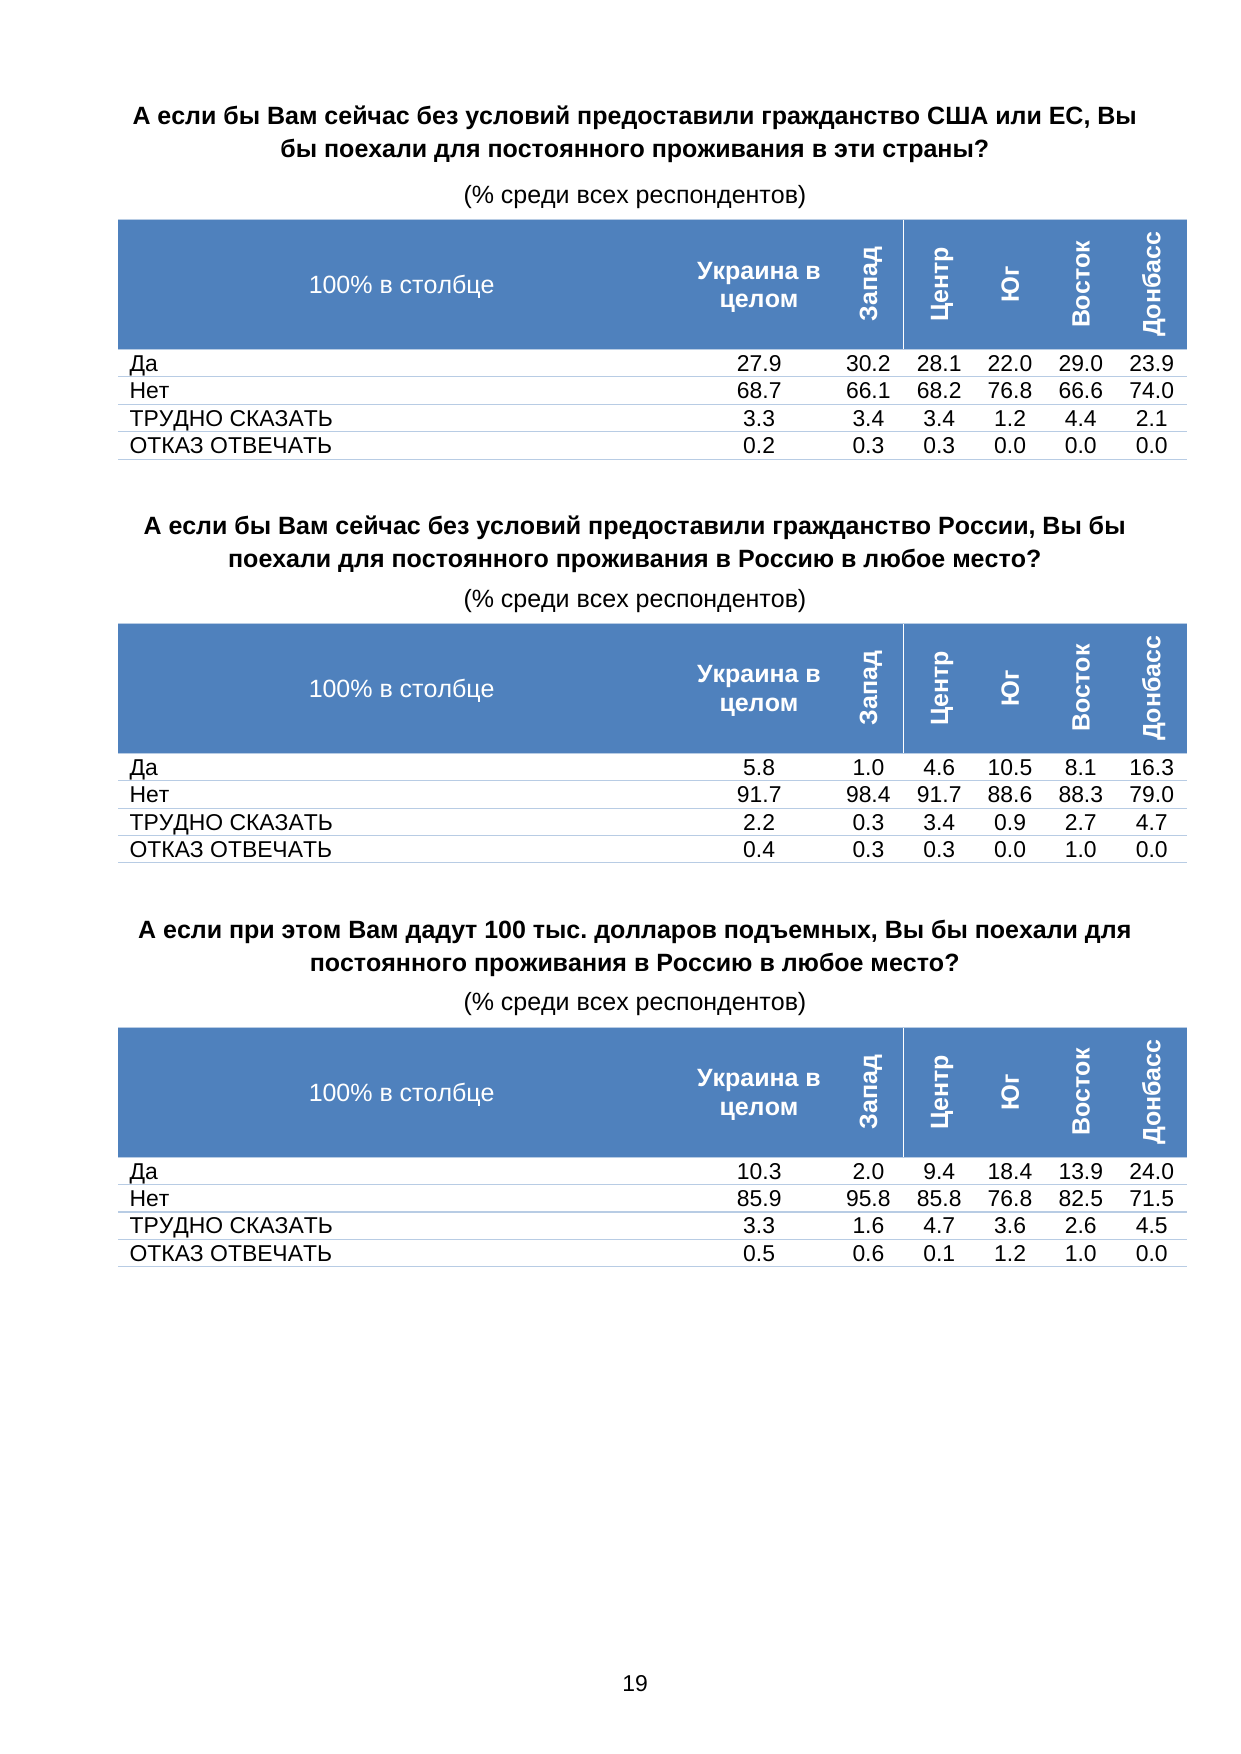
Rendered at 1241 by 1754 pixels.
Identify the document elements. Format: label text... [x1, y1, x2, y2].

text А если при этом Вам дадут 100 тыс. долларов подъемных, Вы бы поехали для постоянного проживания в Россию в любое место? [118, 915, 1152, 977]
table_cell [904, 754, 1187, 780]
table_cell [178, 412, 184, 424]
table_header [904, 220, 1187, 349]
text (% среди всех респондентов) [118, 583, 1152, 612]
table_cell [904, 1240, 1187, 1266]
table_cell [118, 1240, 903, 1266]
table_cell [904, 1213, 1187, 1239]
text (% среди всех респондентов) [118, 987, 1152, 1016]
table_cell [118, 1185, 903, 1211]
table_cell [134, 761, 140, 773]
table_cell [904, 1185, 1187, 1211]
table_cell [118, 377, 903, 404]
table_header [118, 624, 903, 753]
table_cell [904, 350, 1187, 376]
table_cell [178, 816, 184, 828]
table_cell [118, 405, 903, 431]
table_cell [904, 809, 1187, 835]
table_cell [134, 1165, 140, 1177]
text А если бы Вам сейчас без условий предоставили гражданство США или ЕС, Вы бы поехали для постоянного проживания в эти страны? [118, 101, 1152, 163]
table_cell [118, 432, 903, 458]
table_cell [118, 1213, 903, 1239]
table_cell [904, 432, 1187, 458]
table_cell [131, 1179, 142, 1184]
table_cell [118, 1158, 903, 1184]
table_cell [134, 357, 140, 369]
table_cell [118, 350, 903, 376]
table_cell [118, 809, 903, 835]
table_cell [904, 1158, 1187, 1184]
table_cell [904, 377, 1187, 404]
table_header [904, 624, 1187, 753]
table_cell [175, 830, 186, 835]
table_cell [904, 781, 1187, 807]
text А если бы Вам сейчас без условий предоставили гражданство России, Вы бы поехали для постоянного проживания в Россию в любое место? [118, 511, 1152, 573]
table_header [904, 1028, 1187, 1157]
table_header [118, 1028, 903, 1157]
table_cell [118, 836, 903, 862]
text (% среди всех респондентов) [118, 180, 1152, 208]
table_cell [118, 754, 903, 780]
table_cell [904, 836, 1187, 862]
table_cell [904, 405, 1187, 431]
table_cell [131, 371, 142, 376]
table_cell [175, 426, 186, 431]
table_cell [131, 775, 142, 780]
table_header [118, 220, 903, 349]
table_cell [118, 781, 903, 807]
